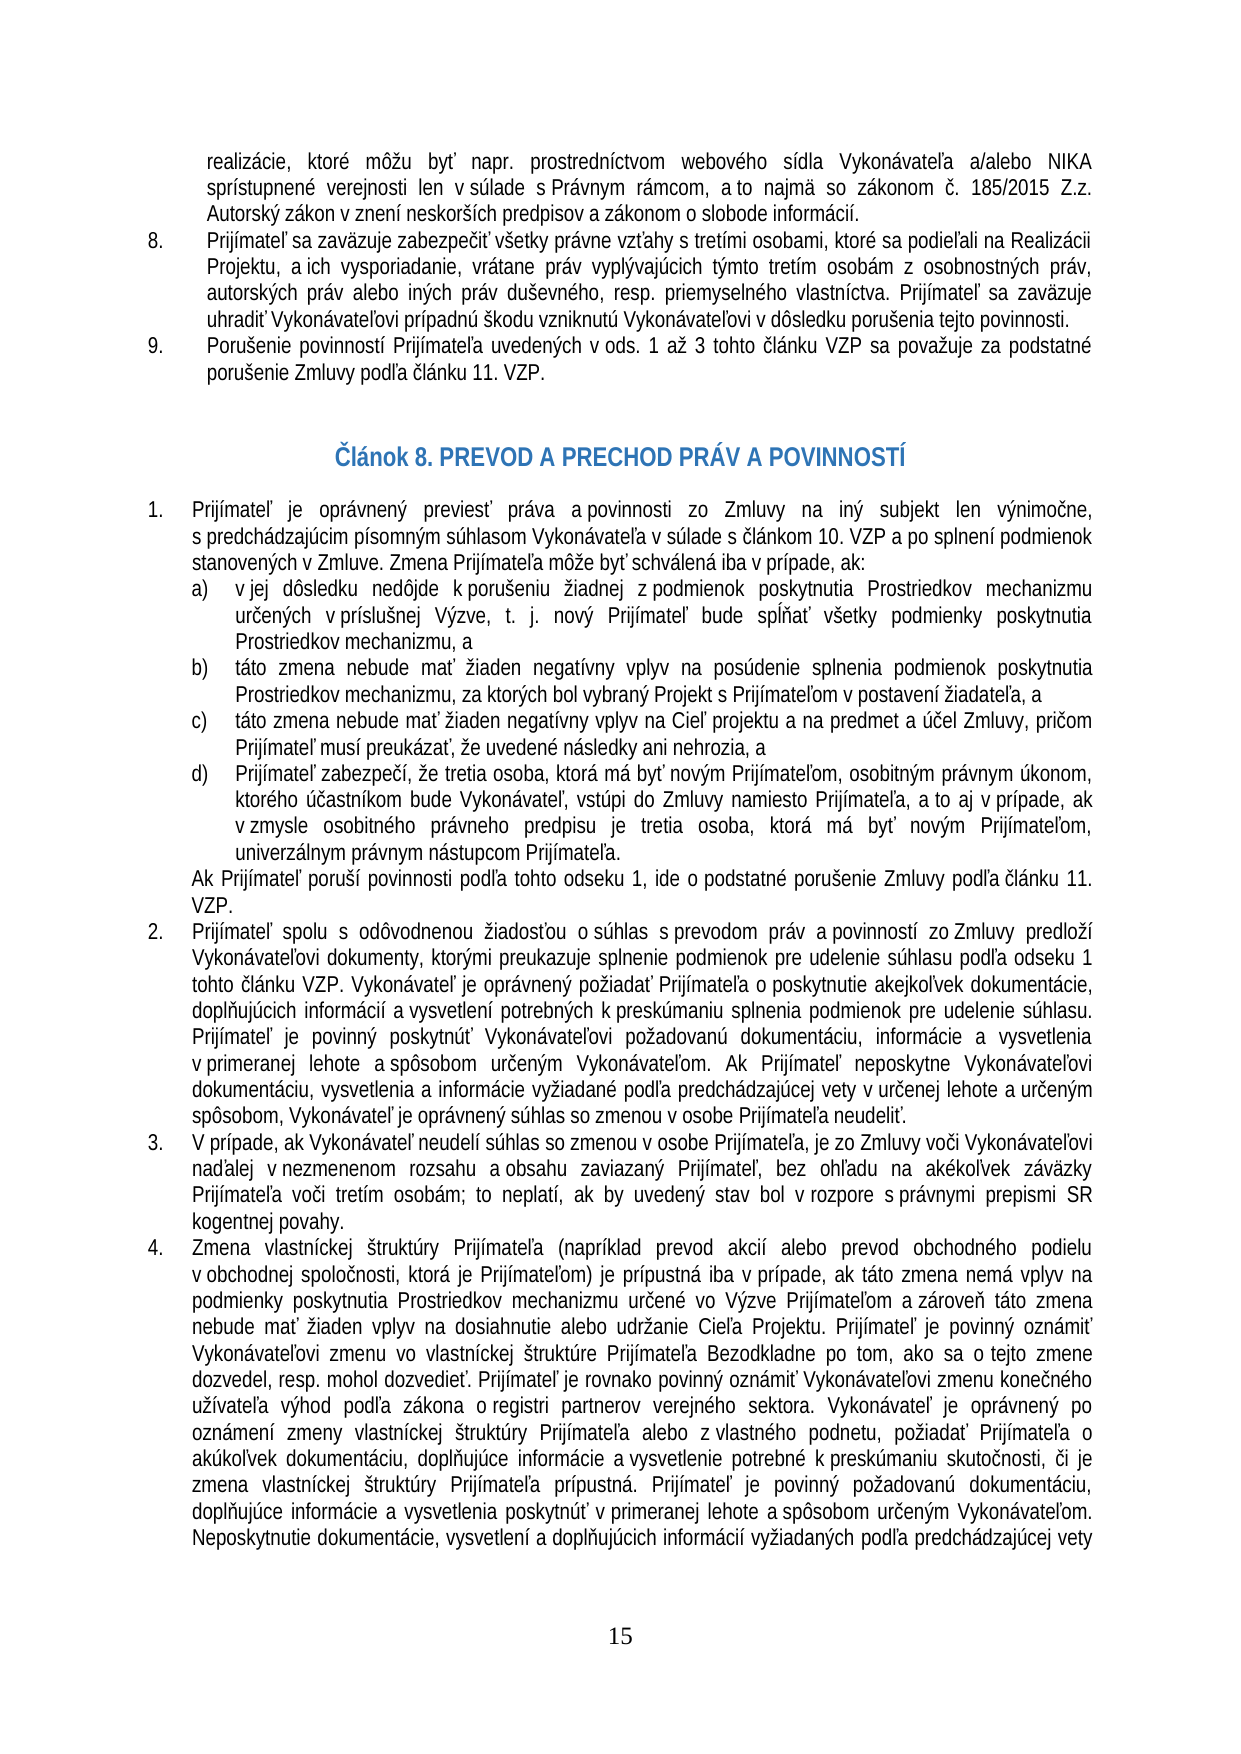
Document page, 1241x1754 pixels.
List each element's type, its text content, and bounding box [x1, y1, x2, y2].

list táto zmena nebude mať žiaden negatívny vplyv na posúdenie splnenia podmienok poskytnutia Prostriedkov mechanizmu, za ktorých bol vybraný Projekt s Prijímateľom v postavení žiadateľa, a [191, 654, 1093, 707]
list Porušenie povinností Prijímateľa uvedených v ods. 1 až 3 tohto článku VZP sa považuje za podstatné porušenie Zmluvy podľa článku 11. VZP. [148, 332, 1093, 385]
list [148, 1234, 1093, 1550]
list Prijímateľ zabezpečí, že tretia osoba, ktorá má byť novým Prijímateľom, osobitným právnym úkonom, ktorého účastníkom bude Vykonávateľ, vstúpi do Zmluvy namiesto Prijímateľa, a to aj v prípade, ak v zmysle osobitného právneho predpisu je tretia osoba, ktorá má byť novým Prijímateľom, univerzálnym právnym nástupcom Prijímateľa. [191, 760, 1093, 865]
list v jej dôsledku nedôjde k porušeniu žiadnej z podmienok poskytnutia Prostriedkov mechanizmu určených v príslušnej Výzve, t. j. nový Prijímateľ bude spĺňať všetky podmienky poskytnutia Prostriedkov mechanizmu, a [191, 575, 1093, 654]
list V prípade, ak Vykonávateľ neudelí súhlas so zmenou v osobe Prijímateľa, je zo Zmluvy voči Vykonávateľovi naďalej v nezmenenom rozsahu a obsahu zaviazaný Prijímateľ, bez ohľadu na akékoľvek záväzky Prijímateľa voči tretím osobám; to neplatí, ak by uvedený stav bol v rozpore s právnymi prepismi SR kogentnej povahy. [148, 1129, 1093, 1234]
list Prijímateľ sa zaväzuje zabezpečiť všetky právne vzťahy s tretími osobami, ktoré sa podieľali na Realizácii Projektu, a ich vysporiadanie, vrátane práv vyplývajúcich týmto tretím osobám z osobnostných práv, autorských práv alebo iných práv duševného, resp. priemyselného vlastníctva. Prijímateľ sa zaväzuje uhradiť Vykonávateľovi prípadnú škodu vzniknutú Vykonávateľovi v dôsledku porušenia tejto povinnosti. [148, 227, 1093, 332]
text Ak Prijímateľ poruší povinnosti podľa tohto odseku 1, ide o podstatné porušenie Zmluvy podľa článku 11. VZP. [191, 865, 1093, 918]
list Prijímateľ je oprávnený previesť práva a povinnosti zo Zmluvy na iný subjekt len výnimočne, s predchádzajúcim písomným súhlasom Vykonávateľa v súlade s článkom 10. VZP a po splnení podmienok stanovených v Zmluve. Zmena Prijímateľa môže byť schválená iba v prípade, ak: [148, 496, 1093, 575]
list táto zmena nebude mať žiaden negatívny vplyv na Cieľ projektu a na predmet a účel Zmluvy, pričom Prijímateľ musí preukázať, že uvedené následky ani nehrozia, a [191, 707, 1093, 760]
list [148, 148, 1093, 227]
list Prijímateľ spolu s odôvodnenou žiadosťou o súhlas s prevodom práv a povinností zo Zmluvy predloží Vykonávateľovi dokumenty, ktorými preukazuje splnenie podmienok pre udelenie súhlasu podľa odseku 1 tohto článku VZP. Vykonávateľ je oprávnený požiadať Prijímateľa o poskytnutie akejkoľvek dokumentácie, doplňujúcich informácií a vysvetlení potrebných k preskúmaniu splnenia podmienok pre udelenie súhlasu. Prijímateľ je povinný poskytnúť Vykonávateľovi požadovanú dokumentáciu, informácie a vysvetlenia v primeranej lehote a spôsobom určeným Vykonávateľom. Ak Prijímateľ neposkytne Vykonávateľovi dokumentáciu, vysvetlenia a informácie vyžiadané podľa predchádzajúcej vety v určenej lehote a určeným spôsobom, Vykonávateľ je oprávnený súhlas so zmenou v osobe Prijímateľa neudeliť. [148, 918, 1093, 1129]
subtitle Článok 8. PREVOD A PRECHOD PRÁV A POVINNOSTÍ [148, 441, 1093, 472]
